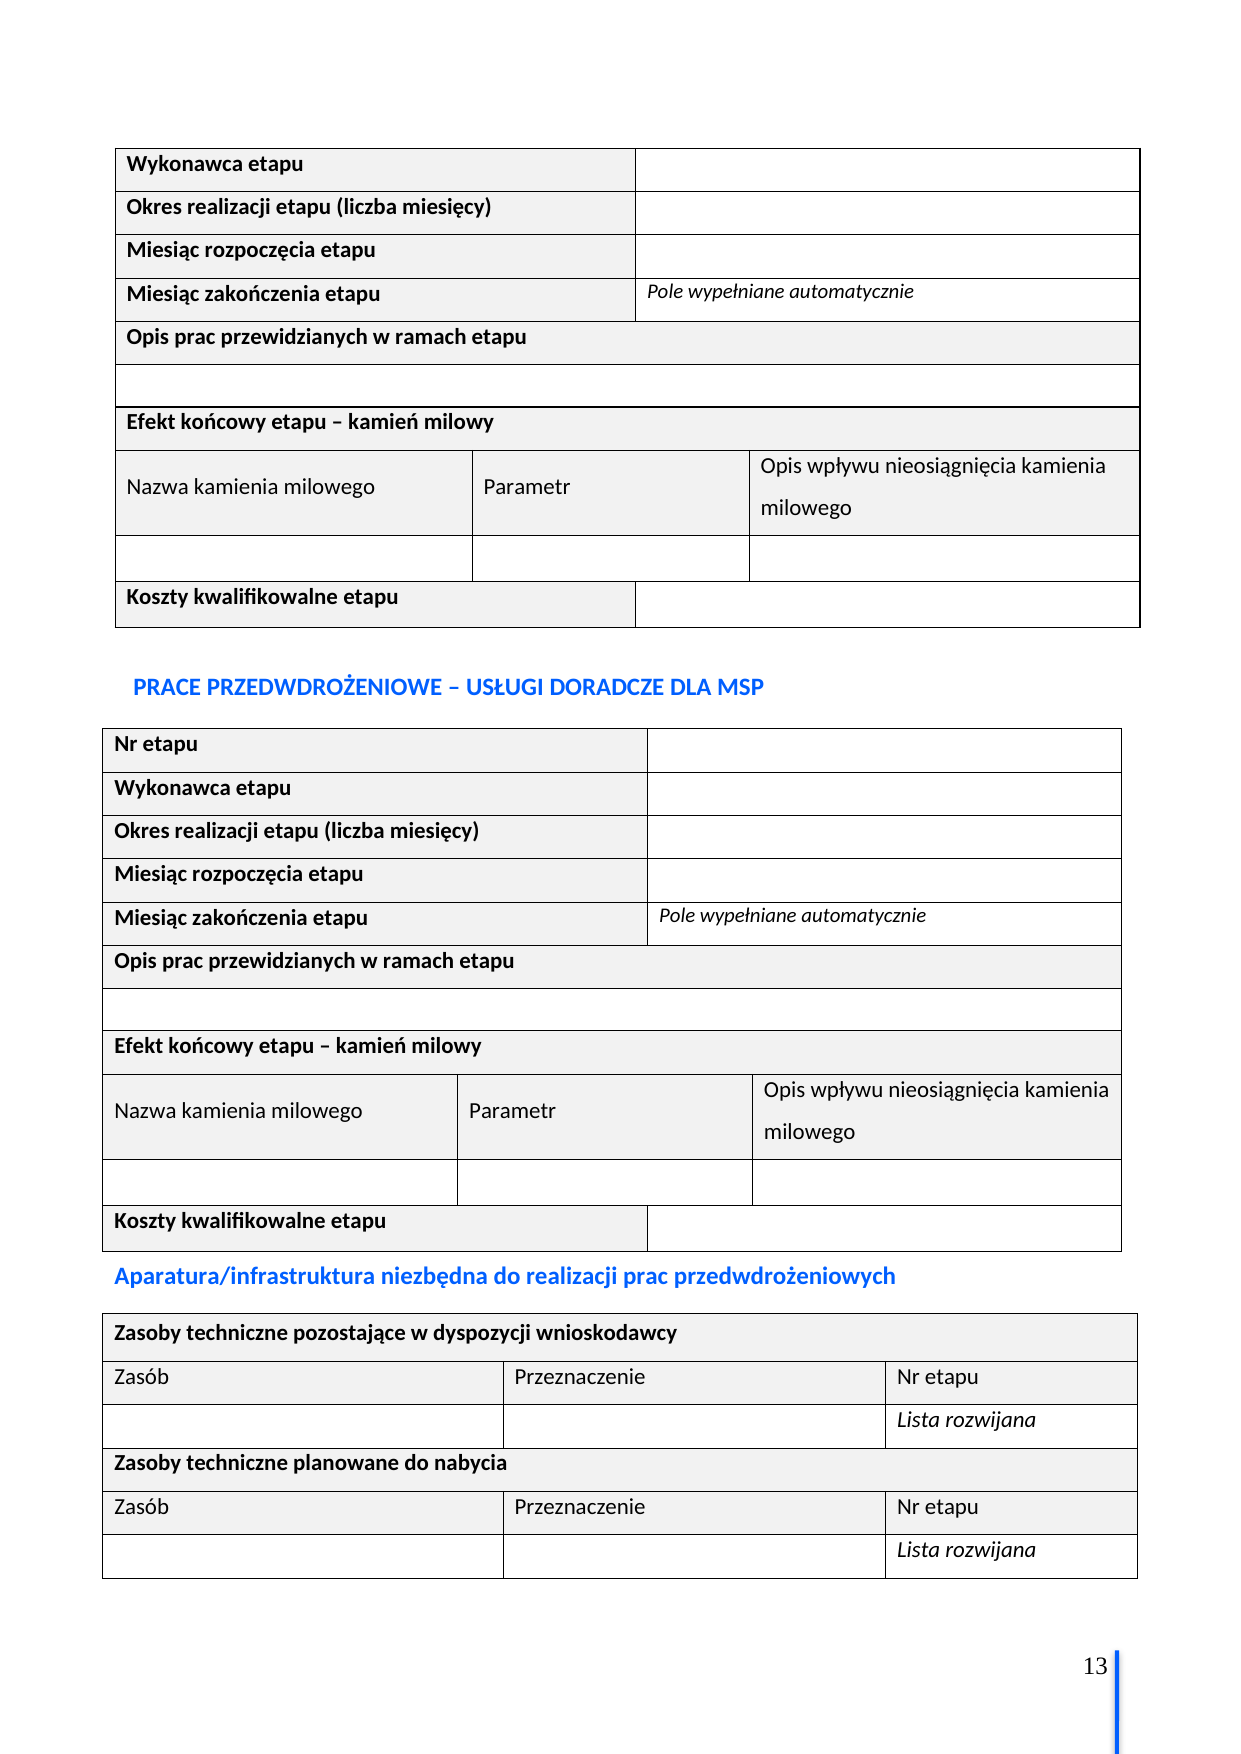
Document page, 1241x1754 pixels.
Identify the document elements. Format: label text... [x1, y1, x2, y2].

table_cell Lista rozwijana [886, 1405, 1137, 1447]
table_cell Nazwa kamienia milowego [103, 1075, 457, 1159]
table_cell Przeznaczenie [504, 1362, 885, 1404]
table_cell [648, 859, 1121, 902]
table_cell Pole wypełniane automatycznie [636, 279, 1139, 321]
table_cell [648, 729, 1121, 772]
table_cell [648, 773, 1121, 815]
table_cell [116, 365, 1139, 406]
table_cell [458, 1160, 752, 1205]
table_cell Efekt końcowy etapu – kamień milowy [116, 408, 1139, 450]
table_cell Wykonawca etapu [103, 773, 647, 815]
table_cell Opis wpływu nieosiągnięcia kamienia milowego [753, 1075, 1121, 1159]
table_cell Nr etapu [886, 1492, 1137, 1534]
table_cell Opis wpływu nieosiągnięcia kamienia milowego [750, 451, 1139, 535]
table_cell [473, 536, 749, 581]
table_cell [103, 1535, 503, 1577]
table_cell [648, 816, 1121, 858]
table_cell Miesiąc rozpoczęcia etapu [116, 235, 635, 278]
table_cell [504, 1405, 885, 1447]
table_cell Zasób [103, 1492, 503, 1534]
table_cell Miesiąc rozpoczęcia etapu [103, 859, 647, 902]
table_cell Lista rozwijana [886, 1535, 1137, 1577]
table_cell Przeznaczenie [504, 1492, 885, 1534]
table_cell Efekt końcowy etapu – kamień milowy [103, 1031, 1121, 1074]
table_cell Opis prac przewidzianych w ramach etapu [103, 946, 1121, 988]
table_cell [648, 1206, 1121, 1251]
table_cell [103, 1405, 503, 1447]
table_cell [636, 582, 1139, 627]
table_cell Aparatura/infrastruktura niezbędna do realizacji prac przedwdrożeniowych [103, 1251, 1152, 1313]
table_cell Okres realizacji etapu (liczba miesięcy) [103, 816, 647, 858]
table_cell [504, 1535, 885, 1577]
table_cell [753, 1160, 1121, 1205]
table_cell Pole wypełniane automatycznie [648, 903, 1121, 945]
table_cell Koszty kwalifikowalne etapu [103, 1206, 647, 1251]
table_cell [116, 536, 472, 581]
table_cell Nr etapu [103, 729, 647, 772]
table_cell [103, 989, 1121, 1030]
table_cell Zasób [103, 1362, 503, 1404]
table_cell Zasoby techniczne pozostające w dyspozycji wnioskodawcy [103, 1314, 1137, 1361]
table_cell [636, 149, 1139, 191]
table_cell [750, 536, 1139, 581]
table_cell [103, 1160, 457, 1205]
table_cell Parametr [473, 451, 749, 535]
table_cell Wykonawca etapu [116, 149, 635, 191]
table_cell Okres realizacji etapu (liczba miesięcy) [116, 192, 635, 234]
table_cell Zasoby techniczne planowane do nabycia [103, 1449, 1137, 1491]
table_cell Nr etapu [886, 1362, 1137, 1404]
table_cell [636, 192, 1139, 234]
table_cell [636, 235, 1139, 278]
table_cell Opis prac przewidzianych w ramach etapu [116, 322, 1139, 364]
table_cell Koszty kwalifikowalne etapu [116, 582, 635, 627]
table_cell Nazwa kamienia milowego [116, 451, 472, 535]
table_cell Miesiąc zakończenia etapu [116, 279, 635, 321]
table_cell Parametr [458, 1075, 752, 1159]
table_cell Miesiąc zakończenia etapu [103, 903, 647, 945]
table_header PRACE PRZEDWDROŻENIOWE – USŁUGI DORADCZE DLA MSP [103, 671, 1152, 728]
